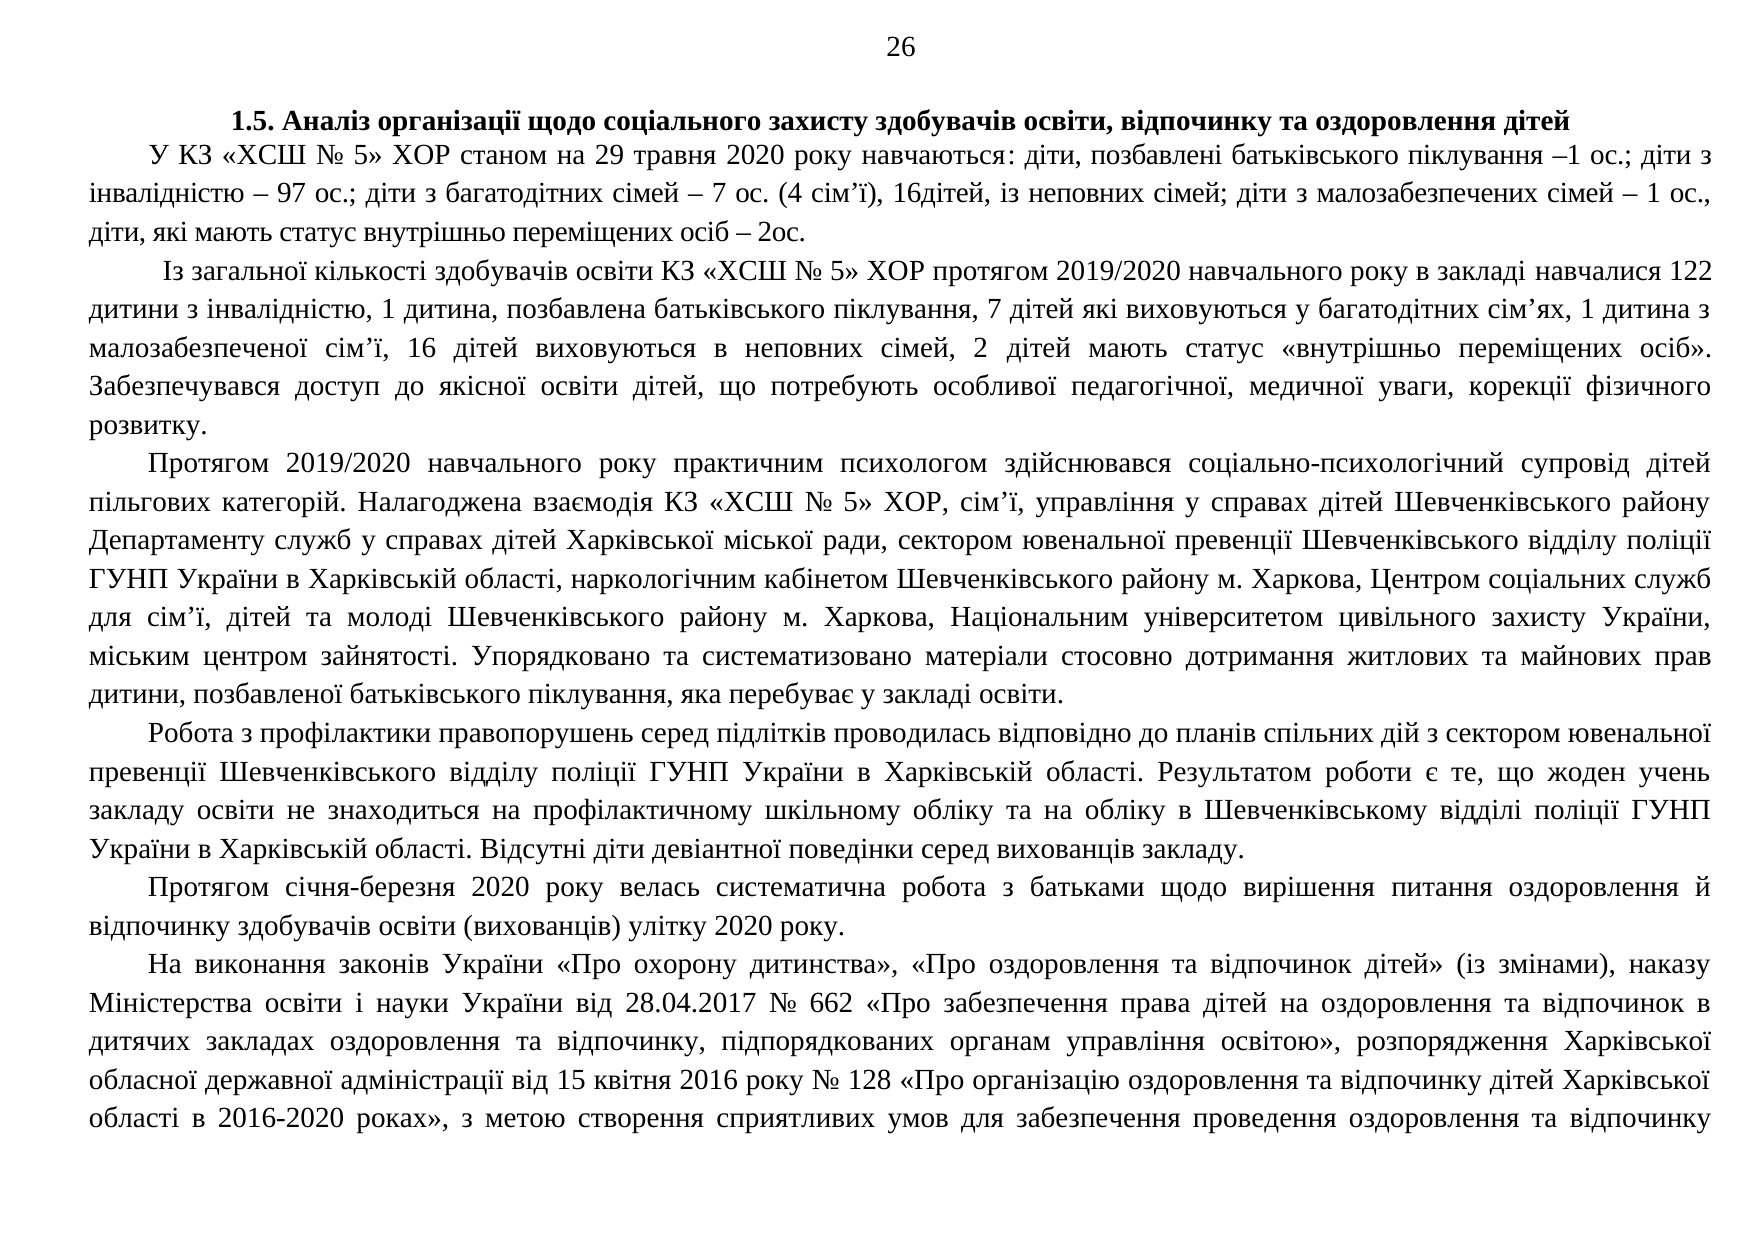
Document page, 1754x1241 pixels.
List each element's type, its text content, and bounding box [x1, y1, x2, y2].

text Протягом січня-березня 2020 року велась систематична робота з батьками щодо вирішення питання оздоровлення й відпочинку здобувачів освіти (вихованців) улітку 2020 року. [89, 869, 1713, 941]
text Робота з профілактики правопорушень серед підлітків проводилась відповідно до планів спільних дій з сектором ювенальної превенції Шевченківського відділу поліції ГУНП України в Харківській області. Результатом роботи є те, що жоден учень закладу освіти не знаходиться на профілактичному шкільному обліку та на обліку в Шевченківському відділі поліції ГУНП України в Харківській області. Відсутні діти девіантної поведінки серед вихованців закладу. [89, 715, 1713, 864]
text Протягом 2019/2020 навчального року практичним психологом здійснювався соціально-психологічний супровід дітей пільгових категорій. Налагоджена взаємодія КЗ «ХСШ № 5» ХОР, сім’ї, управління у справах дітей Шевченківського району Департаменту служб у справах дітей Харківської міської ради, сектором ювенальної превенції Шевченківського відділу поліції ГУНП України в Харківській області, наркологічним кабінетом Шевченківського району м. Харкова, Центром соціальних служб для сім’ї, дітей та молоді Шевченківського району м. Харкова, Національним університетом цивільного захисту України, міським центром зайнятості. Упорядковано та систематизовано матеріали стосовно дотримання житлових та майнових прав дитини, позбавленої батьківського піклування, яка перебуває у закладі освіти. [89, 445, 1713, 710]
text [89, 946, 1713, 1134]
text Із загальної кількості здобувачів освіти КЗ «ХСШ № 5» ХОР протягом 2019/2020 навчального року в закладі навчалися 122 дитини з інвалідністю, 1 дитина, позбавлена батьківського піклування, 7 дітей які виховуються у багатодітних сім’ях, 1 дитина з малозабезпеченої сім’ї, 16 дітей виховуються в неповних сімей, 2 дітей мають статус «внутрішньо переміщених осіб». Забезпечувався доступ до якісної освіти дітей, що потребують особливої педагогічної, медичної уваги, корекції фізичного розвитку. [89, 253, 1713, 440]
text У КЗ «ХСШ № 5» ХОР станом на 29 травня 2020 року навчаються: діти, позбавлені батьківського піклування –1 ос.; діти з інвалідністю – 97 ос.; діти з багатодітних сімей – 7 ос. (4 сім’ї), 16дітей, із неповних сімей; діти з малозабезпечених сімей – 1 ос., діти, які мають статус внутрішньо переміщених осіб – 2ос. [89, 137, 1713, 248]
subtitle 1.5. Аналіз організації щодо соціального захисту здобувачів освіти, відпочинку та оздоровлення дітей [89, 103, 1713, 137]
